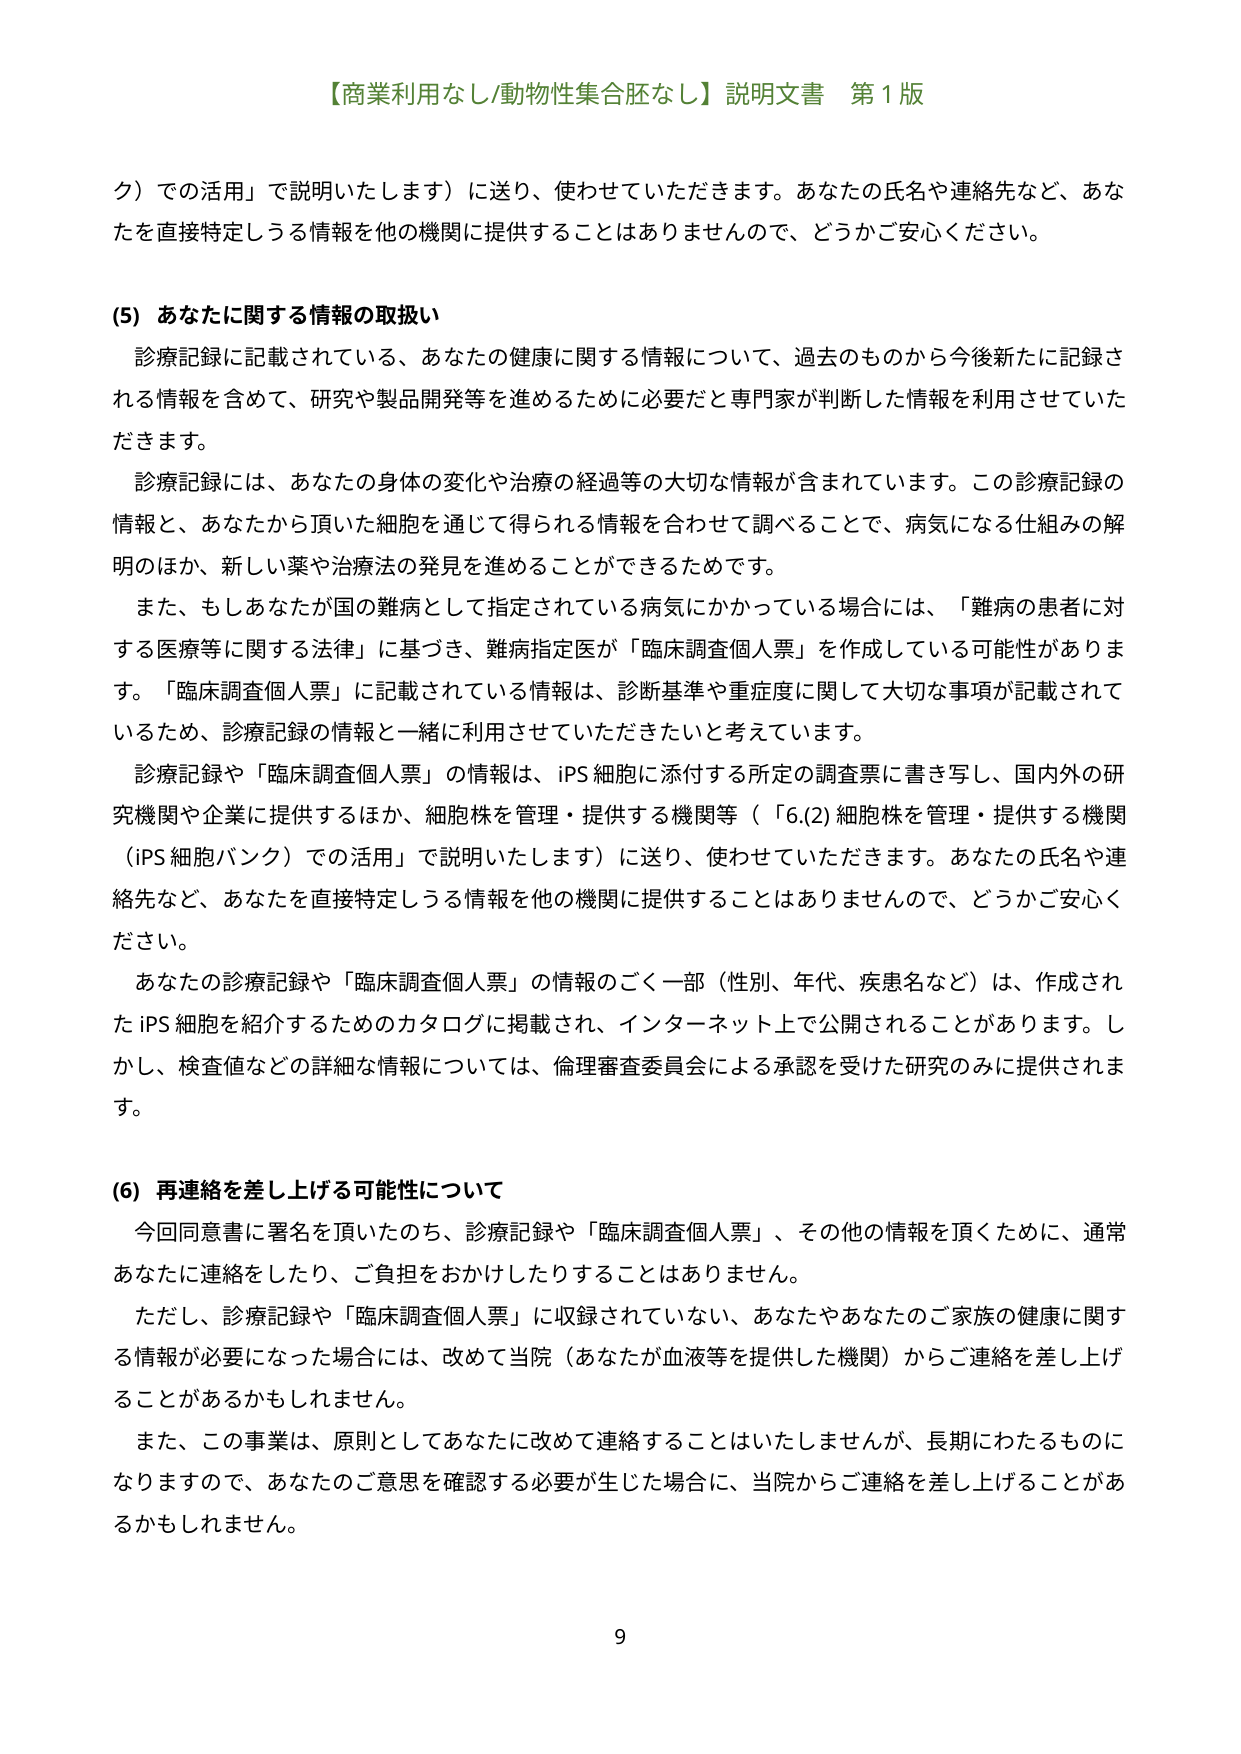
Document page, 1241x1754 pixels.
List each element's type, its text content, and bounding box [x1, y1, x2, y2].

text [112, 169, 1128, 252]
text 診療記録に記載されている、あなたの健康に関する情報について、過去のものから今後新たに記録される情報を含めて、研究や製品開発等を進めるために必要だと専門家が判断した情報を利用させていただきます。 [112, 335, 1128, 460]
text また、もしあなたが国の難病として指定されている病気にかかっている場合には、「難病の患者に対する医療等に関する法律」に基づき、難病指定医が「臨床調査個人票」を作成している可能性があります。「臨床調査個人票」に記載されている情報は、診断基準や重症度に関して大切な事項が記載されているため、診療記録の情報と一緒に利用させていただきたいと考えています。 [112, 585, 1128, 752]
text 診療記録や「臨床調査個人票」の情報は、iPS細胞に添付する所定の調査票に書き写し、国内外の研究機関や企業に提供するほか、細胞株を管理・提供する機関等（「6.(2) 細胞株を管理・提供する機関（iPS細胞バンク）での活用」で説明いたします）に送り、使わせていただきます。あなたの氏名や連絡先など、あなたを直接特定しうる情報を他の機関に提供することはありませんので、どうかご安心ください。 [112, 752, 1128, 960]
text あなたの診療記録や「臨床調査個人票」の情報のごく一部（性別、年代、疾患名など）は、作成されたiPS細胞を紹介するためのカタログに掲載され、インターネット上で公開されることがあります。しかし、検査値などの詳細な情報については、倫理審査委員会による承認を受けた研究のみに提供されます。 [112, 960, 1128, 1127]
subtitle 再連絡を差し上げる可能性について [112, 1169, 1128, 1210]
text ただし、診療記録や「臨床調査個人票」に収録されていない、あなたやあなたのご家族の健康に関する情報が必要になった場合には、改めて当院（あなたが血液等を提供した機関）からご連絡を差し上げることがあるかもしれません。 [112, 1294, 1128, 1419]
subtitle あなたに関する情報の取扱い [112, 294, 1128, 335]
text また、この事業は、原則としてあなたに改めて連絡することはいたしませんが、長期にわたるものになりますので、あなたのご意思を確認する必要が生じた場合に、当院からご連絡を差し上げることがあるかもしれません。 [112, 1419, 1128, 1544]
text 今回同意書に署名を頂いたのち、診療記録や「臨床調査個人票」、その他の情報を頂くために、通常あなたに連絡をしたり、ご負担をおかけしたりすることはありません。 [112, 1210, 1128, 1294]
text 診療記録には、あなたの身体の変化や治療の経過等の大切な情報が含まれています。この診療記録の情報と、あなたから頂いた細胞を通じて得られる情報を合わせて調べることで、病気になる仕組みの解明のほか、新しい薬や治療法の発見を進めることができるためです。 [112, 460, 1128, 585]
